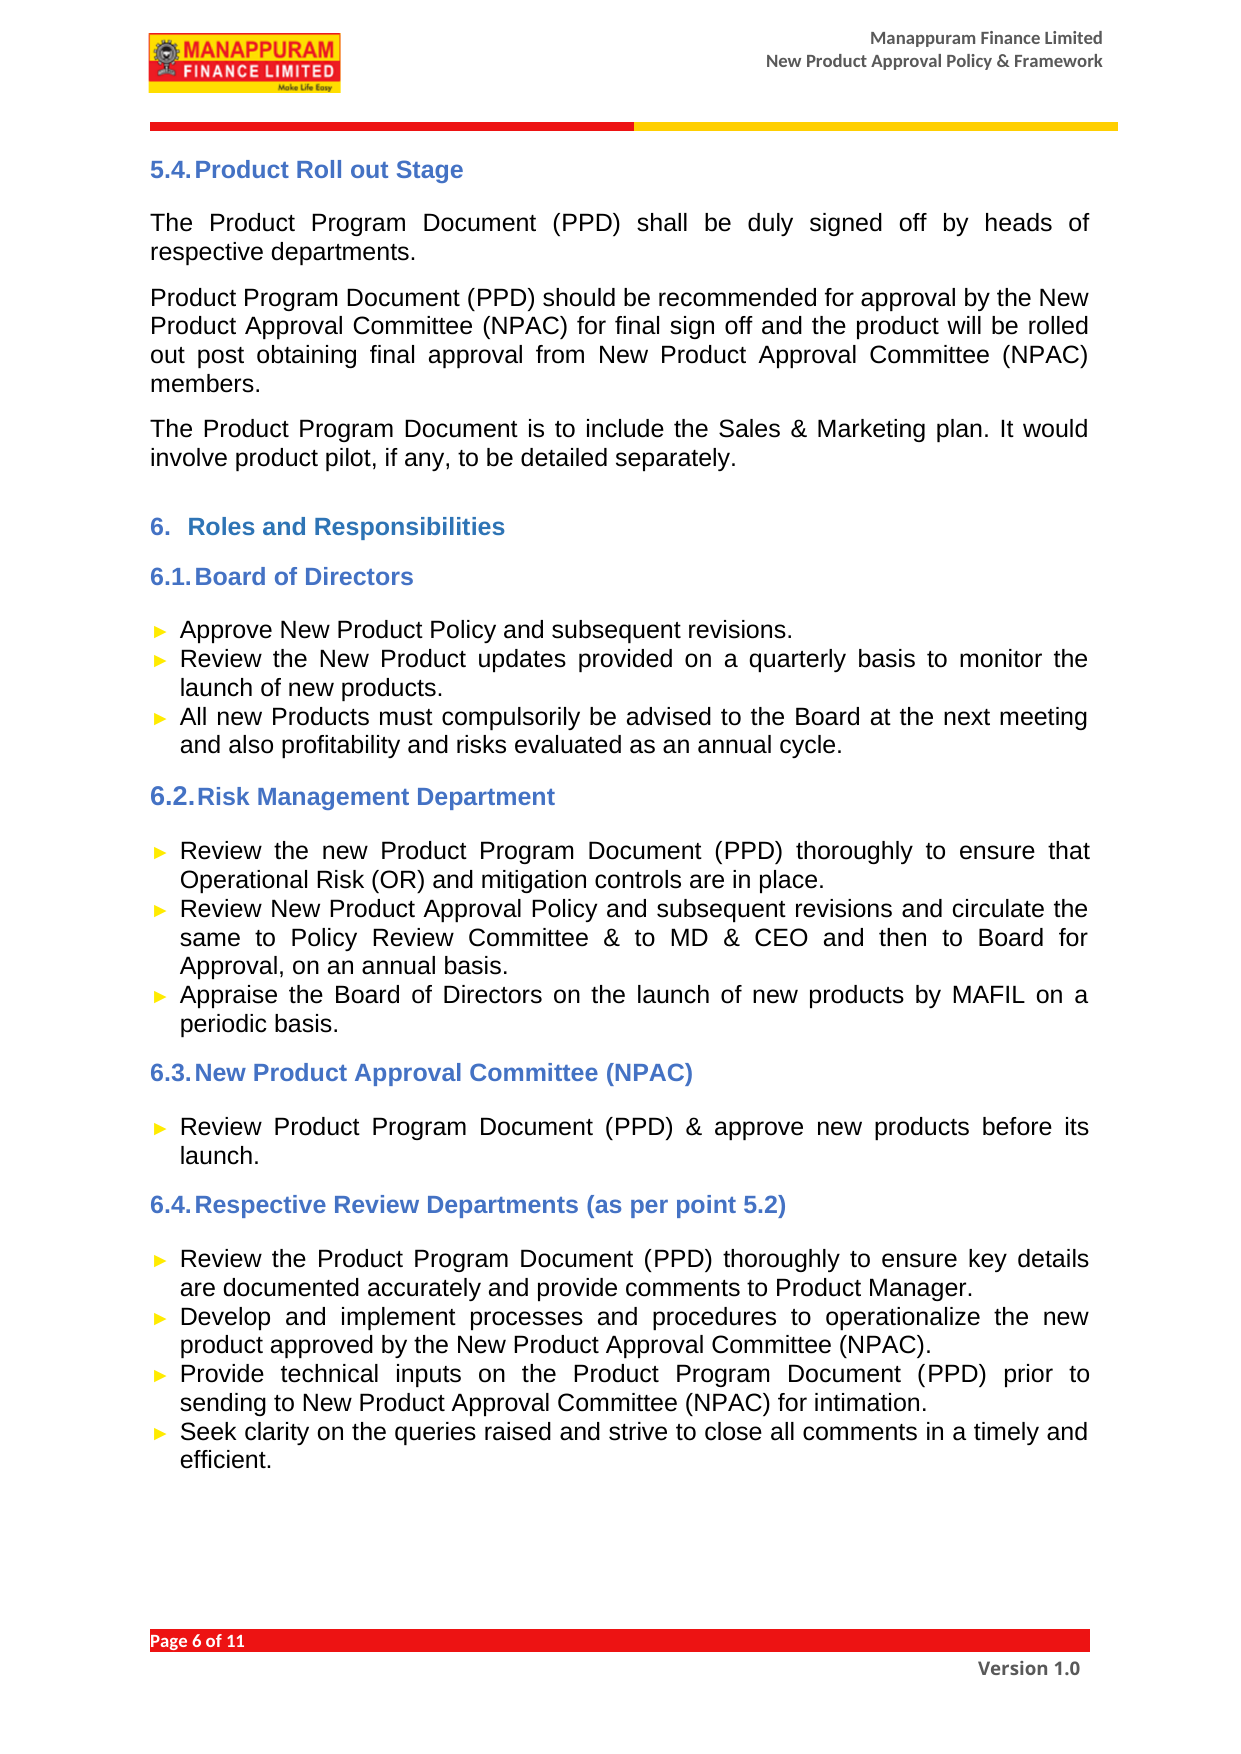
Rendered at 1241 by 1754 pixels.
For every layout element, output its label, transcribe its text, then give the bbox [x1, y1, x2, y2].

list Review the new Product Program Document (PPD) thoroughly to ensure that Operational Risk (OR) and mitigation controls are in place. [150, 836, 1090, 894]
text Product Program Document (PPD) should be recommended for approval by the New Product Approval Committee (NPAC) for final sign off and the product will be rolled out post obtaining final approval from New Product Approval Committee (NPAC) members. [150, 282, 1090, 397]
picture [148, 33, 341, 93]
list Review the New Product updates provided on a quarterly basis to monitor the launch of new products. [150, 644, 1090, 702]
list Provide technical inputs on the Product Program Document (PPD) prior to sending to New Product Approval Committee (NPAC) for intimation. [150, 1359, 1090, 1417]
subtitle New Product Approval Committee (NPAC) [150, 1058, 1090, 1087]
list Seek clarity on the queries raised and strive to close all comments in a timely and efficient. [150, 1417, 1090, 1474]
list Appraise the Board of Directors on the launch of new products by MAFIL on a periodic basis. [150, 980, 1090, 1038]
list Review Product Program Document (PPD) & approve new products before its launch. [150, 1112, 1090, 1170]
list Review New Product Approval Policy and subsequent revisions and circulate the same to Policy Review Committee & to MD & CEO and then to Board for Approval, on an annual basis. [150, 894, 1090, 980]
list Review the Product Program Document (PPD) thoroughly to ensure key details are documented accurately and provide comments to Product Manager. [150, 1244, 1090, 1302]
subtitle Risk Management Department [150, 780, 1090, 811]
subtitle Roles and Responsibilities [150, 512, 1090, 541]
list Develop and implement processes and procedures to operationalize the new product approved by the New Product Approval Committee (NPAC). [150, 1302, 1090, 1359]
text The Product Program Document is to include the Sales & Marketing plan. It would involve product pilot, if any, to be detailed separately. [150, 414, 1090, 472]
list Approve New Product Policy and subsequent revisions. [150, 616, 1090, 644]
text The Product Program Document (PPD) shall be duly signed off by heads of respective departments. [150, 208, 1090, 266]
subtitle Product Roll out Stage [150, 154, 1090, 183]
subtitle Respective Review Departments (as per point 5.2) [150, 1191, 1090, 1219]
list All new Products must compulsorily be advised to the Board at the next meeting and also profitability and risks evaluated as an annual cycle. [150, 702, 1090, 759]
subtitle Board of Directors [150, 562, 1090, 591]
